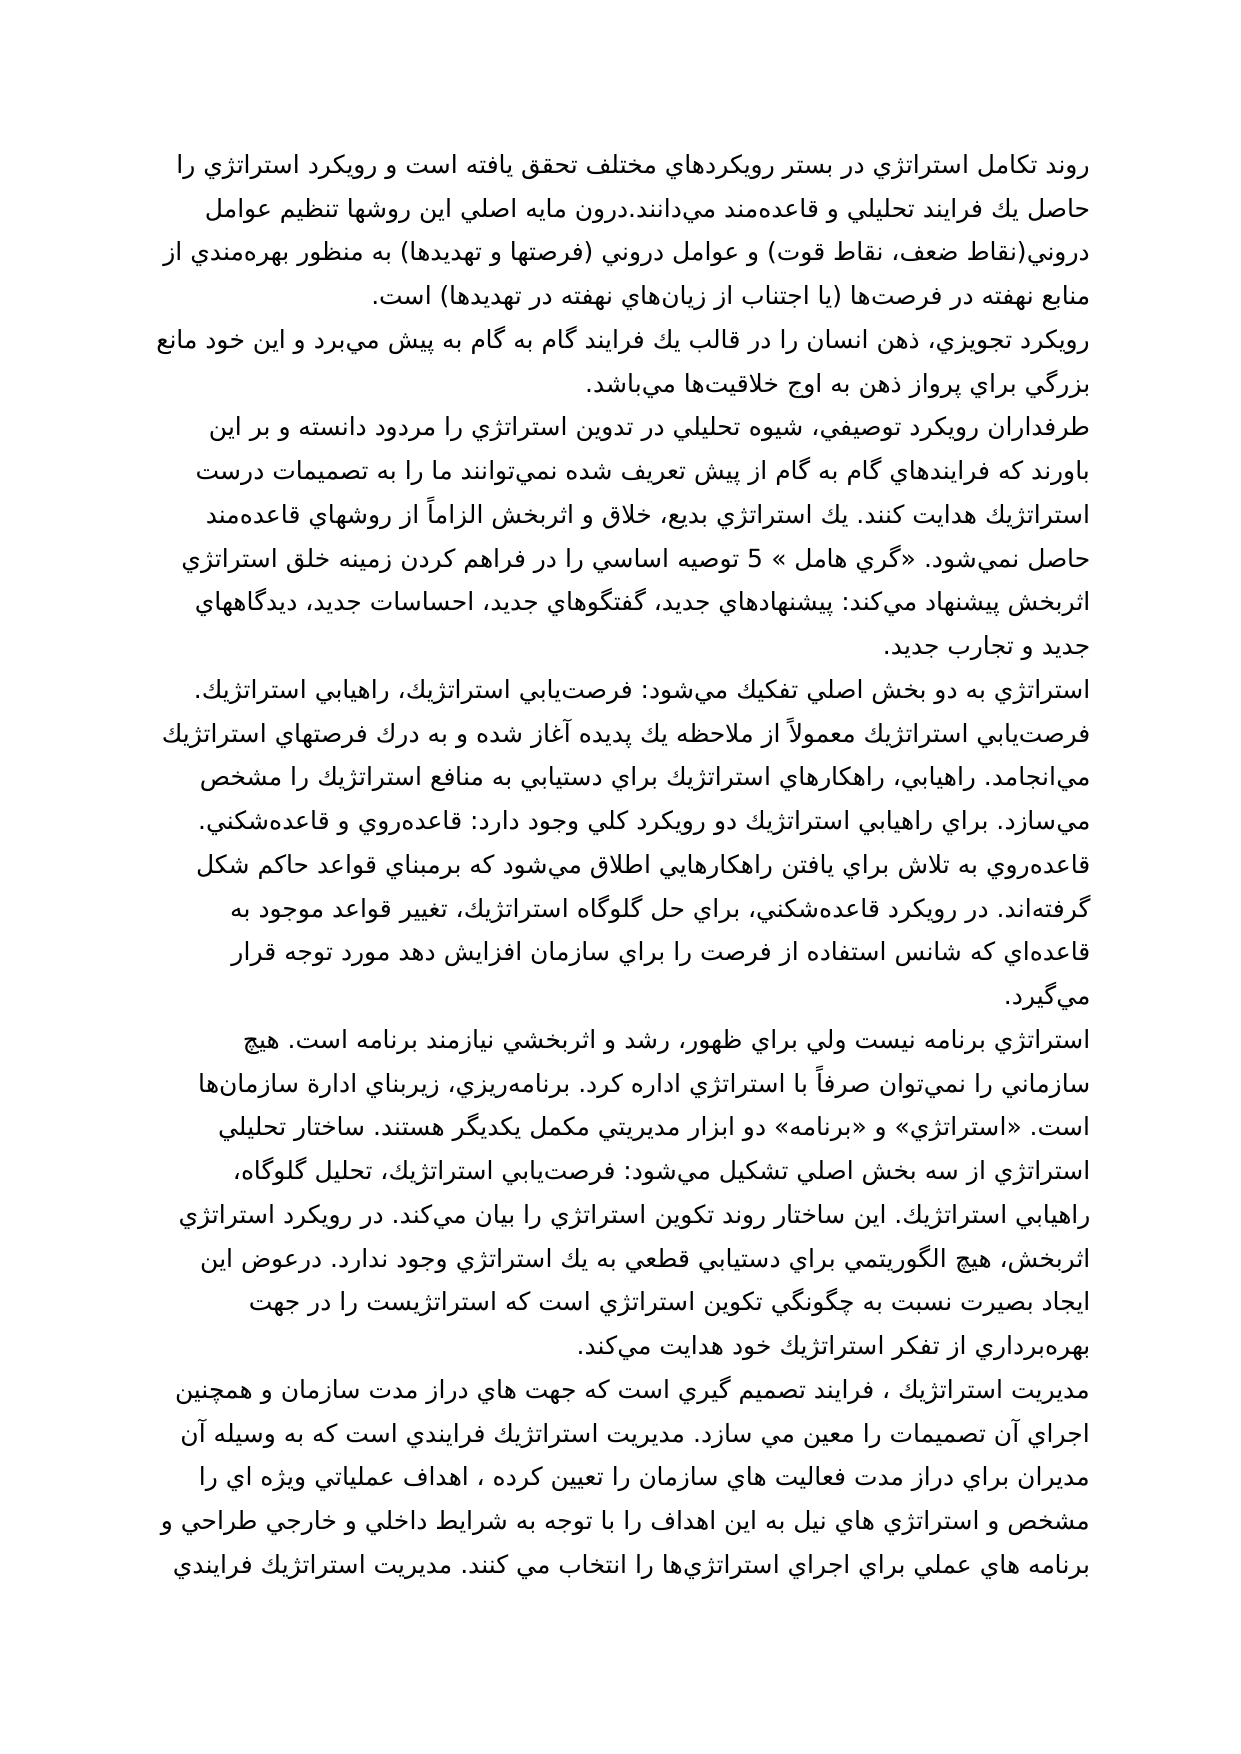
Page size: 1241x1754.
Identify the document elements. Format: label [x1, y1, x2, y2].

text [150, 150, 1090, 1579]
